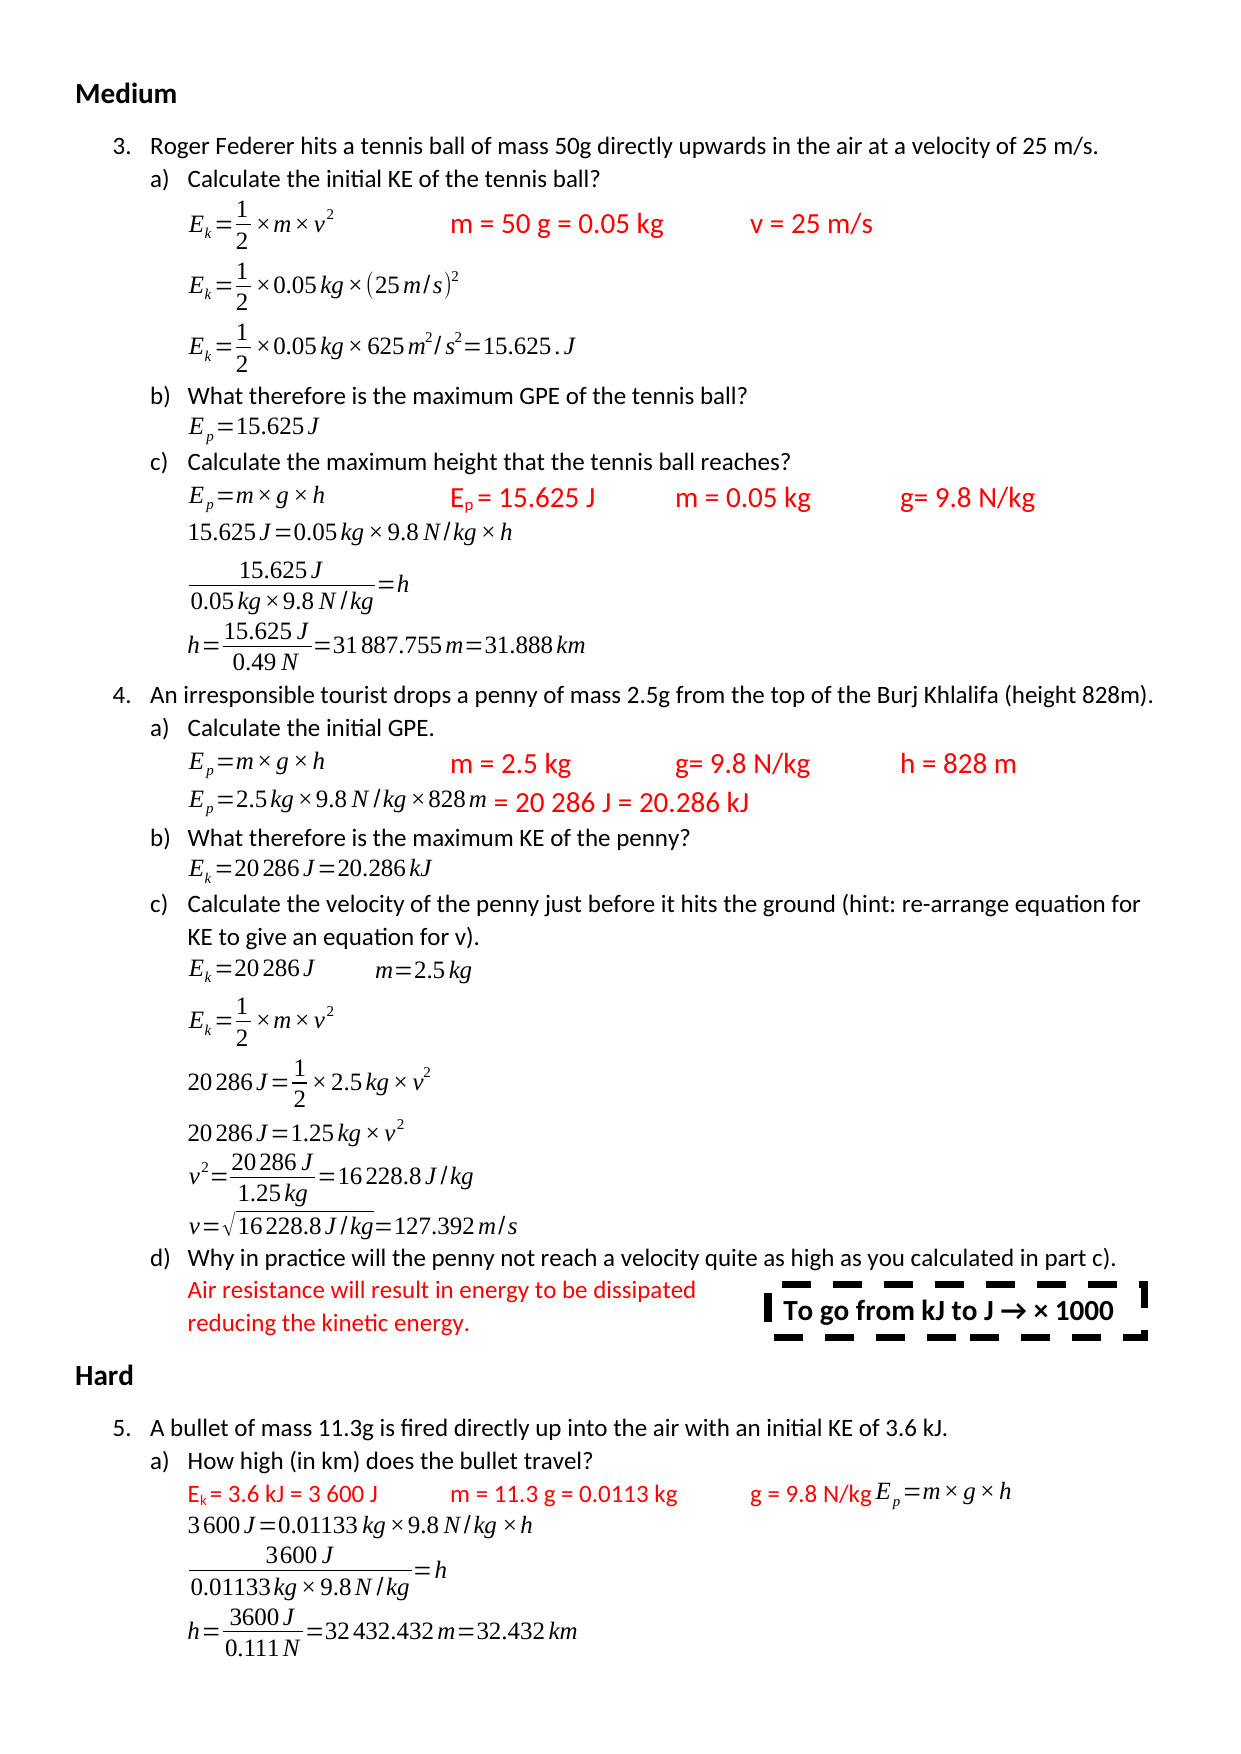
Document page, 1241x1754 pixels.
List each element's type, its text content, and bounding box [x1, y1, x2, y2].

text Medium [75, 75, 1165, 111]
list Air resistance will result in energy to be dissipated reducing the kinetic energy. [187, 1274, 1165, 1338]
list m = 50 g = 0.05 kg v = 25 m/s [187, 196, 1165, 255]
list What therefore is the maximum GPE of the tennis ball? [150, 380, 1165, 411]
list How high (in km) does the bullet travel? [150, 1445, 1165, 1476]
list An irresponsible tourist drops a penny of mass 2.5g from the top of the Burj Khlalifa (height 828m). [112, 679, 1165, 710]
list = 20 286 J = 20.286 kJ [187, 784, 1165, 819]
text Hard [75, 1357, 1165, 1393]
list Ep = 15.625 J m = 0.05 kg g= 9.8 N/kg [187, 479, 1165, 515]
list Calculate the initial GPE. [150, 712, 1165, 743]
list Calculate the velocity of the penny just before it hits the ground (hint: re-arrange equation for KE to give an equation for v). [150, 889, 1165, 952]
list Roger Federer hits a tennis ball of mass 50g directly upwards in the air at a velocity of 25 m/s. [112, 130, 1165, 161]
list A bullet of mass 11.3g is fired directly up into the air with an initial KE of 3.6 kJ. [112, 1412, 1165, 1443]
list Why in practice will the penny not reach a velocity quite as high as you calculated in part c). [150, 1242, 1165, 1272]
list Ek = 3.6 kJ = 3 600 J m = 11.3 g = 0.0113 kg g = 9.8 N/kg [187, 1478, 1165, 1509]
list Calculate the maximum height that the tennis ball reaches? [150, 446, 1165, 477]
list Calculate the initial KE of the tennis ball? [150, 163, 1165, 193]
list m = 2.5 kg g= 9.8 N/kg h = 828 m [187, 745, 1165, 781]
list What therefore is the maximum KE of the penny? [150, 822, 1165, 853]
